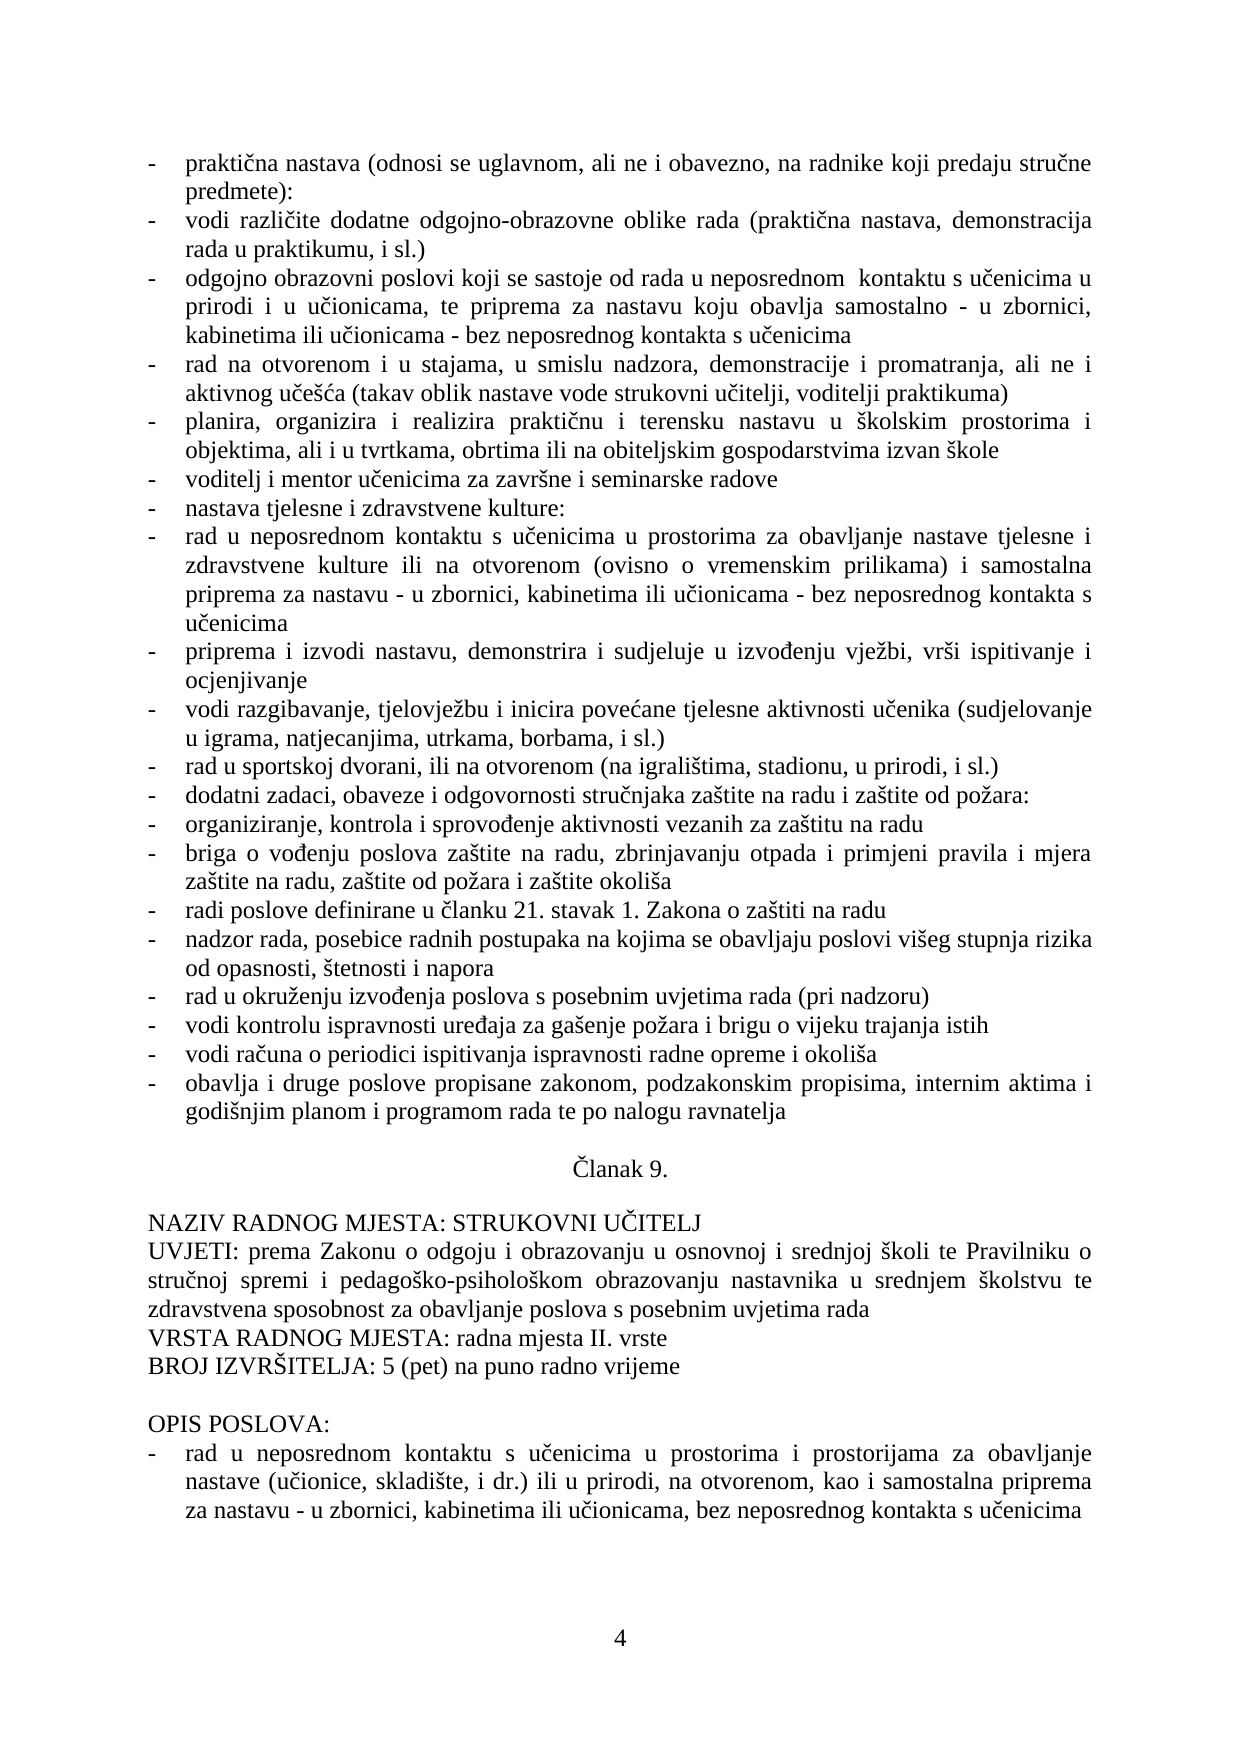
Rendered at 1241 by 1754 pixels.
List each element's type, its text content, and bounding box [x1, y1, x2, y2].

text VRSTA RADNOG MJESTA: radna mjesta II. vrste [148, 1323, 1093, 1351]
list rad u neposrednom kontaktu s učenicima u prostorima i prostorijama za obavljanje nastave (učionice, skladište, i dr.) ili u prirodi, na otvorenom, kao i samostalna priprema za nastavu - u zbornici, kabinetima ili učionicama, bez neposrednog kontakta s učenicima [148, 1438, 1093, 1524]
list rad u okruženju izvođenja poslova s posebnim uvjetima rada (pri nadzoru) [148, 981, 1093, 1010]
text OPIS POSLOVA: [148, 1409, 1093, 1438]
text NAZIV RADNOG MJESTA: STRUKOVNI UČITELJ [148, 1208, 1093, 1236]
list vodi računa o periodici ispitivanja ispravnosti radne opreme i okoliša [148, 1039, 1093, 1068]
list vodi različite dodatne odgojno-obrazovne oblike rada (praktična nastava, demonstracija rada u praktikumu, i sl.) [148, 205, 1093, 263]
list rad na otvorenom i u stajama, u smislu nadzora, demonstracije i promatranja, ali ne i aktivnog učešća (takav oblik nastave vode strukovni učitelji, voditelji praktikuma) [148, 349, 1093, 406]
list organiziranje, kontrola i sprovođenje aktivnosti vezanih za zaštitu na radu [148, 809, 1093, 838]
list obavlja i druge poslove propisane zakonom, podzakonskim propisima, internim aktima i godišnjim planom i programom rada te po nalogu ravnatelja [148, 1068, 1093, 1125]
list priprema i izvodi nastavu, demonstrira i sudjeluje u izvođenju vježbi, vrši ispitivanje i ocjenjivanje [148, 636, 1093, 694]
list radi poslove definirane u članku 21. stavak 1. Zakona o zaštiti na radu [148, 895, 1093, 924]
text UVJETI: prema Zakonu o odgoju i obrazovanju u osnovnoj i srednjoj školi te Pravilniku o stručnoj spremi i pedagoško-psihološkom obrazovanju nastavnika u srednjem školstvu te zdravstvena sposobnost za obavljanje poslova s posebnim uvjetima rada [148, 1236, 1093, 1323]
list praktična nastava (odnosi se uglavnom, ali ne i obavezno, na radnike koji predaju stručne predmete): [148, 148, 1093, 205]
text BROJ IZVRŠITELJA: 5 (pet) na puno radno vrijeme [148, 1351, 1093, 1380]
list nastava tjelesne i zdravstvene kulture: [148, 493, 1093, 521]
list vodi kontrolu ispravnosti uređaja za gašenje požara i brigu o vijeku trajanja istih [148, 1010, 1093, 1039]
list vodi razgibavanje, tjelovježbu i inicira povećane tjelesne aktivnosti učenika (sudjelovanje u igrama, natjecanjima, utrkama, borbama, i sl.) [148, 694, 1093, 751]
list odgojno obrazovni poslovi koji se sastoje od rada u neposrednom kontaktu s učenicima u prirodi i u učionicama, te priprema za nastavu koju obavlja samostalno - u zbornici, kabinetima ili učionicama - bez neposrednog kontakta s učenicima [148, 263, 1093, 349]
list nadzor rada, posebice radnih postupaka na kojima se obavljaju poslovi višeg stupnja rizika od opasnosti, štetnosti i napora [148, 924, 1093, 981]
list dodatni zadaci, obaveze i odgovornosti stručnjaka zaštite na radu i zaštite od požara: [148, 780, 1093, 809]
list voditelj i mentor učenicima za završne i seminarske radove [148, 464, 1093, 493]
text Članak 9. [148, 1154, 1093, 1183]
list rad u sportskoj dvorani, ili na otvorenom (na igralištima, stadionu, u prirodi, i sl.) [148, 751, 1093, 780]
list rad u neposrednom kontaktu s učenicima u prostorima za obavljanje nastave tjelesne i zdravstvene kulture ili na otvorenom (ovisno o vremenskim prilikama) i samostalna priprema za nastavu - u zbornici, kabinetima ili učionicama - bez neposrednog kontakta s učenicima [148, 521, 1093, 636]
list briga o vođenju poslova zaštite na radu, zbrinjavanju otpada i primjeni pravila i mjera zaštite na radu, zaštite od požara i zaštite okoliša [148, 838, 1093, 895]
list planira, organizira i realizira praktičnu i terensku nastavu u školskim prostorima i objektima, ali i u tvrtkama, obrtima ili na obiteljskim gospodarstvima izvan škole [148, 406, 1093, 464]
